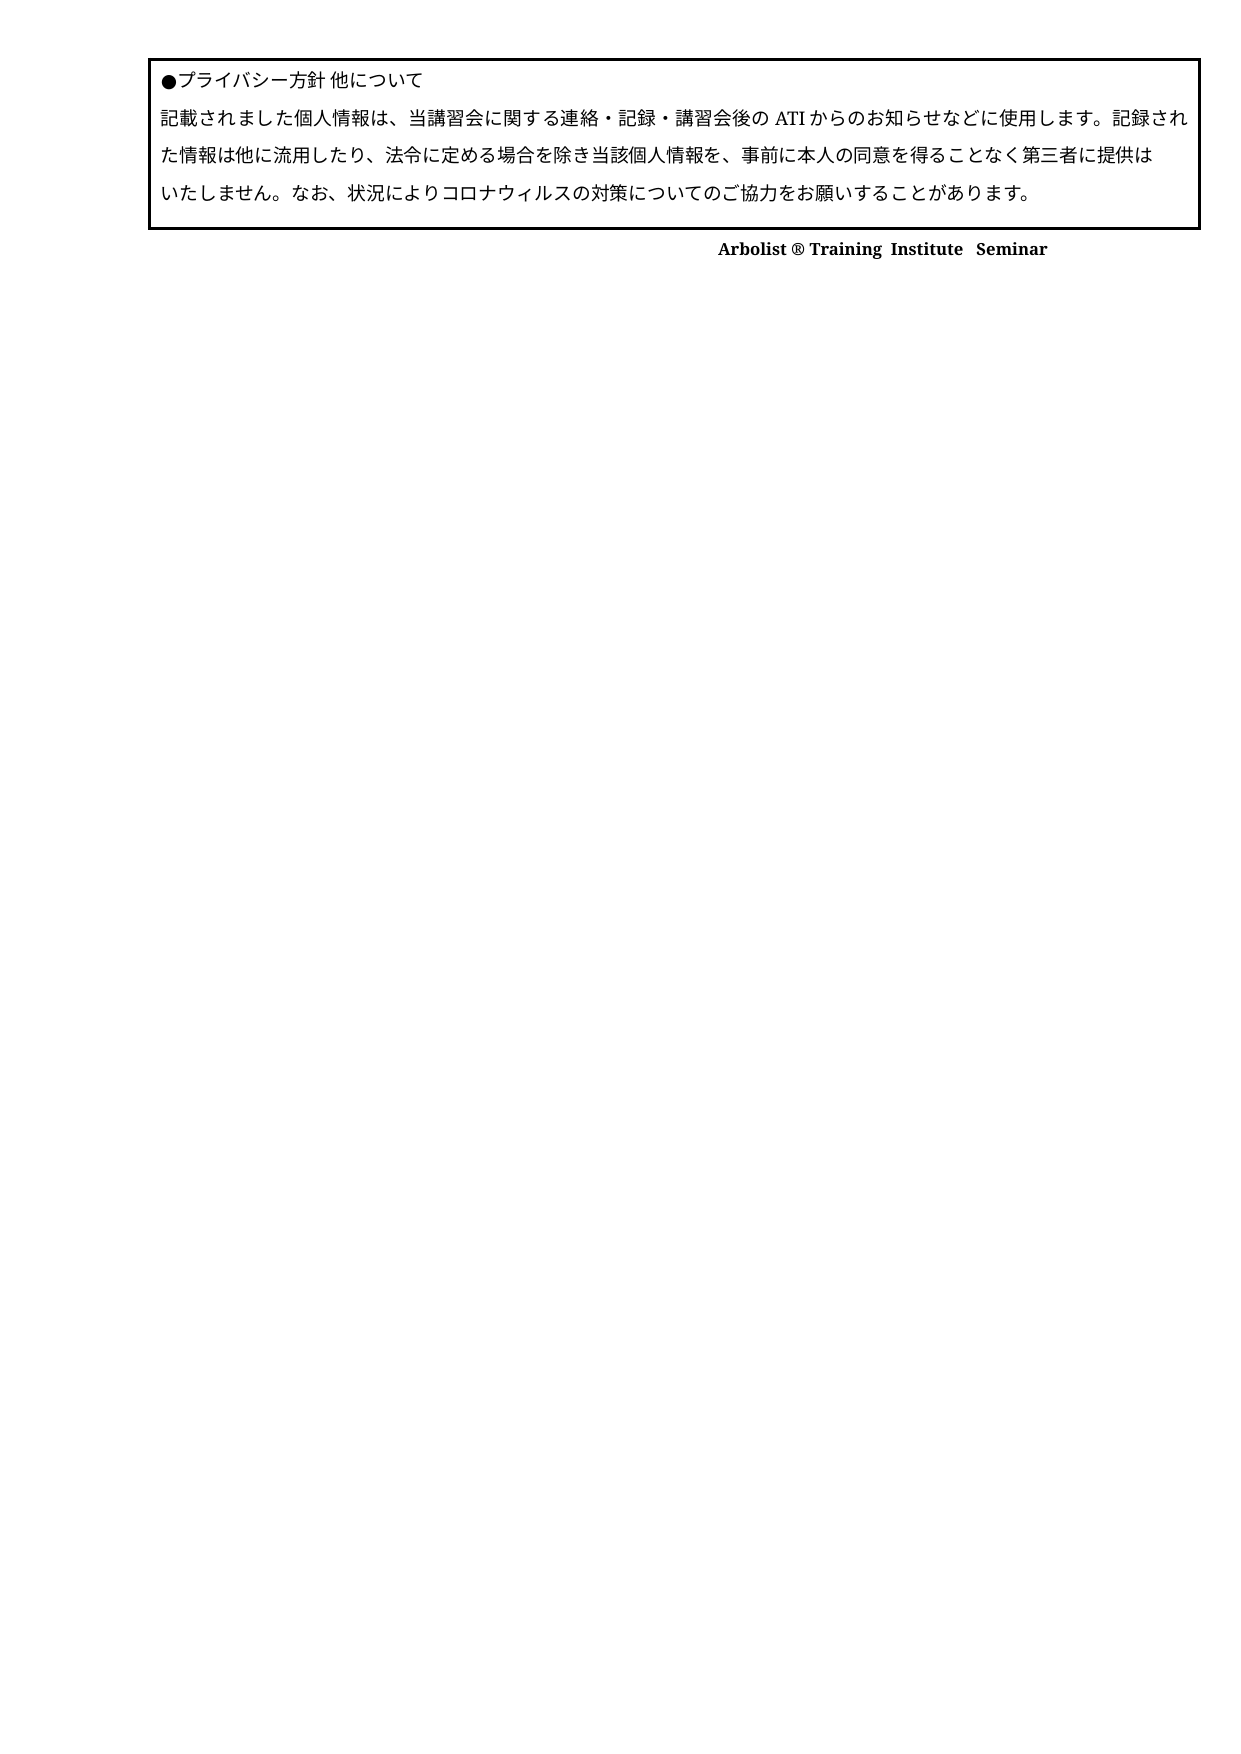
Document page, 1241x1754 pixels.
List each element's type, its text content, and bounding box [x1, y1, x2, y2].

table_cell ●プライバシー方針 他について 記載されました個人情報は、当講習会に関する連絡・記録・講習会後のATIからのお知らせなどに使用します。記録された情報は他に流用したり、法令に定める場合を除き当該個人情報を、事前に本人の同意を得ることなく第三者に提供は いたしません。なお、状況によりコロナウィルスの対策についてのご協力をお願いすることがあります。 [151, 61, 1198, 227]
text Arbolist ® Training Institute Seminar [148, 230, 1152, 267]
